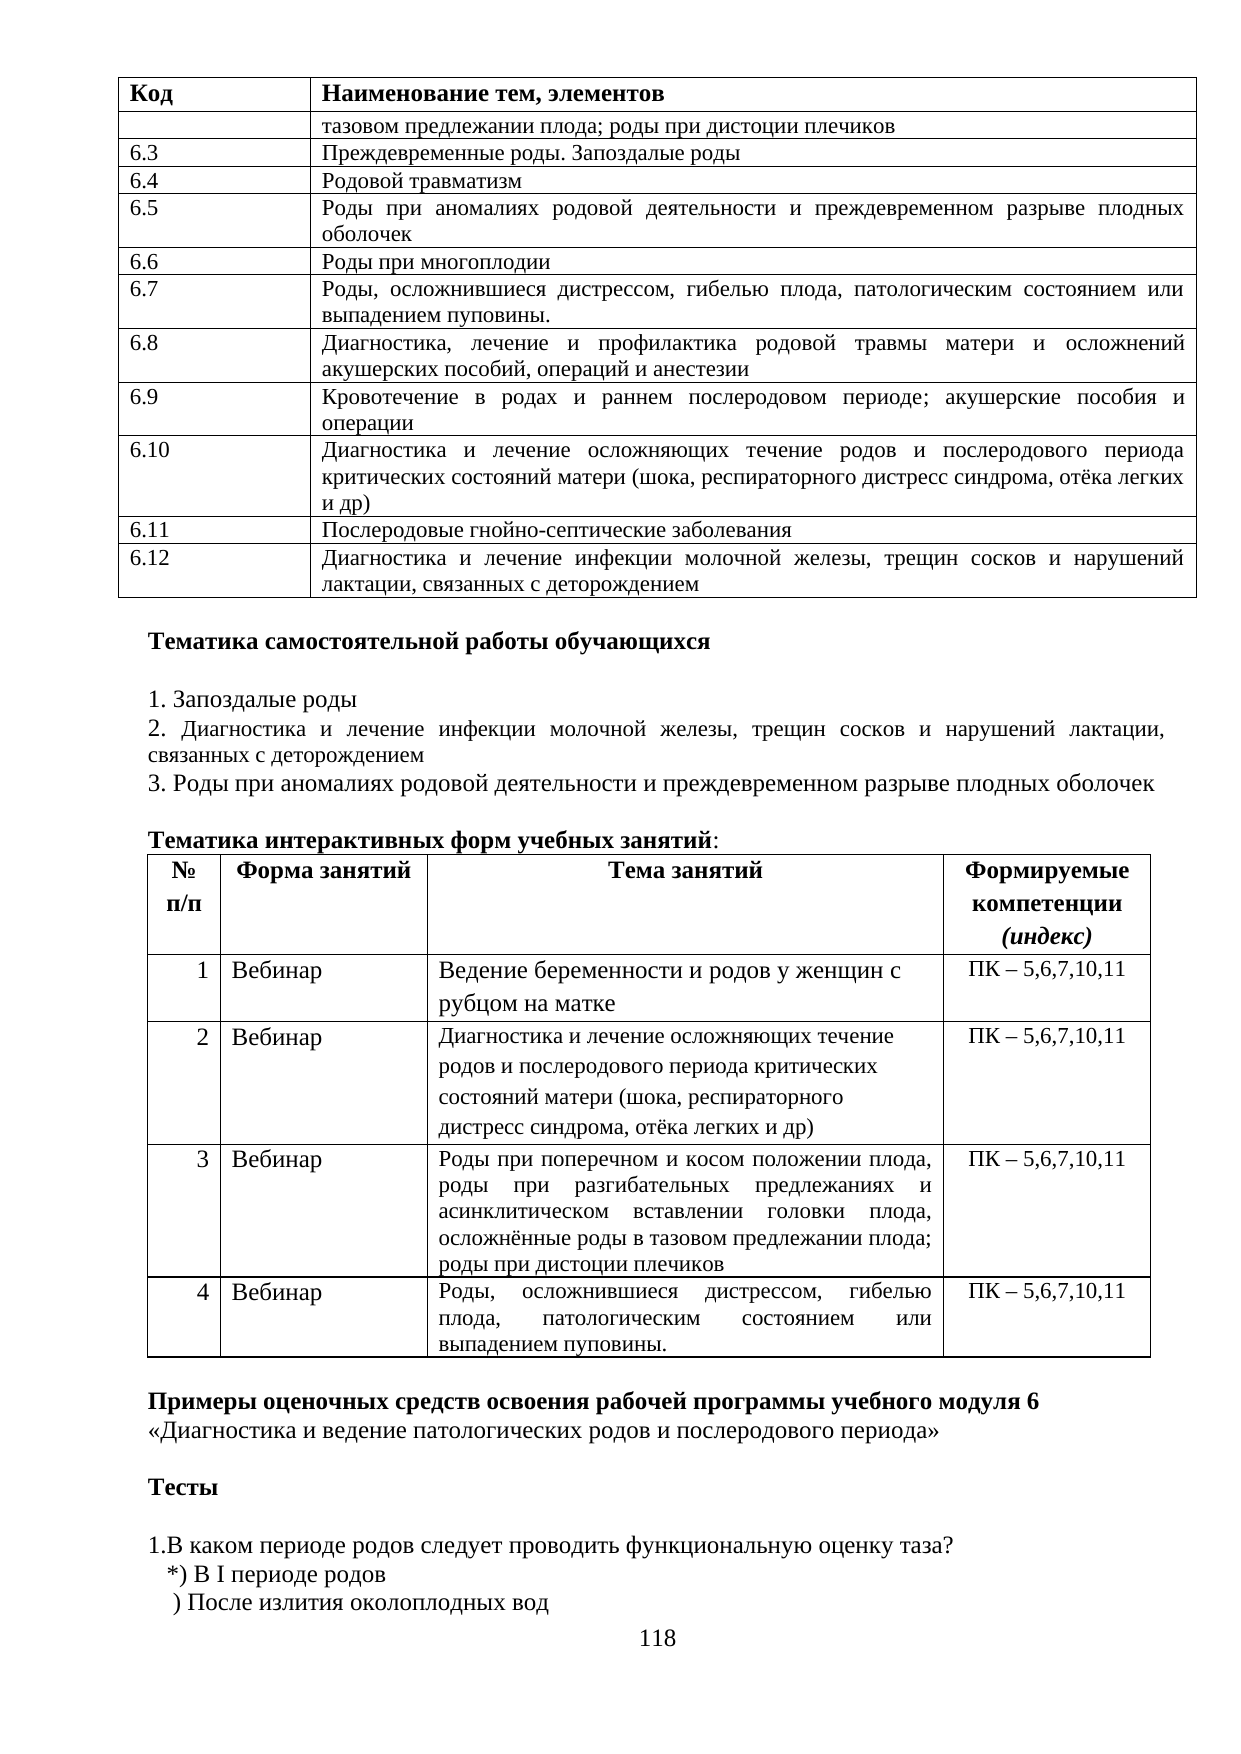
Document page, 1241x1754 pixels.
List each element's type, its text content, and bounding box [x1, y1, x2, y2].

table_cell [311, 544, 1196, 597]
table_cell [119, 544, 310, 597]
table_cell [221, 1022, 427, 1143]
text 3. Роды при аномалиях родовой деятельности и преждевременном разрыве плодных оболочек [148, 768, 1167, 797]
text Тематика интерактивных форм учебных занятий: [148, 825, 1167, 854]
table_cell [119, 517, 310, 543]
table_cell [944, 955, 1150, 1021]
text ) После излития околоплодных вод [148, 1587, 1167, 1616]
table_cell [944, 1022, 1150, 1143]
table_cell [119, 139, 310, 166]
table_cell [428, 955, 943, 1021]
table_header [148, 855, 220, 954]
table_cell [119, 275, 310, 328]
text Примеры оценочных средств освоения рабочей программы учебного модуля 6 [148, 1386, 1167, 1415]
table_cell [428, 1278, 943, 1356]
text *) В I периоде родов [148, 1559, 1167, 1587]
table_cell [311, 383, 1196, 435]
text 1. Запоздалые роды [148, 684, 1167, 713]
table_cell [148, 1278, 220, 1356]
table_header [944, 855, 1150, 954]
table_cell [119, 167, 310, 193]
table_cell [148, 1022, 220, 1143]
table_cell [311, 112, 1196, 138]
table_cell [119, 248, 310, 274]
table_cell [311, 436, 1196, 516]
text Тесты [148, 1472, 1167, 1501]
text 2. Диагностика и лечение инфекции молочной железы, трещин сосков и нарушений лактации, связанных с деторождением [148, 713, 1167, 768]
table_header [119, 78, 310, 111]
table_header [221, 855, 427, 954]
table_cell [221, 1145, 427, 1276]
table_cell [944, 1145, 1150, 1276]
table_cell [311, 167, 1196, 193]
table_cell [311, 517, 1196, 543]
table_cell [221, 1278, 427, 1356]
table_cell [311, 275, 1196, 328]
text «Диагностика и ведение патологических родов и послеродового периода» [148, 1415, 1167, 1444]
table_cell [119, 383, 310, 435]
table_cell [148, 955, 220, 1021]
text 1.В каком периоде родов следует проводить функциональную оценку таза? [148, 1530, 1167, 1559]
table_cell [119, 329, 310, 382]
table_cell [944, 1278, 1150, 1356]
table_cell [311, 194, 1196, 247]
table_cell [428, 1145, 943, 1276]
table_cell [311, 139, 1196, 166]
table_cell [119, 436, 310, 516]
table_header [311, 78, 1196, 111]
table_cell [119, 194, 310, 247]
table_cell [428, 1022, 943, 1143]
text Тематика самостоятельной работы обучающихся [148, 626, 1167, 655]
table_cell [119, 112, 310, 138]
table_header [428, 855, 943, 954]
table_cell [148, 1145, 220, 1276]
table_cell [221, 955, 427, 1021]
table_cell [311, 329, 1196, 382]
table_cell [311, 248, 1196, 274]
